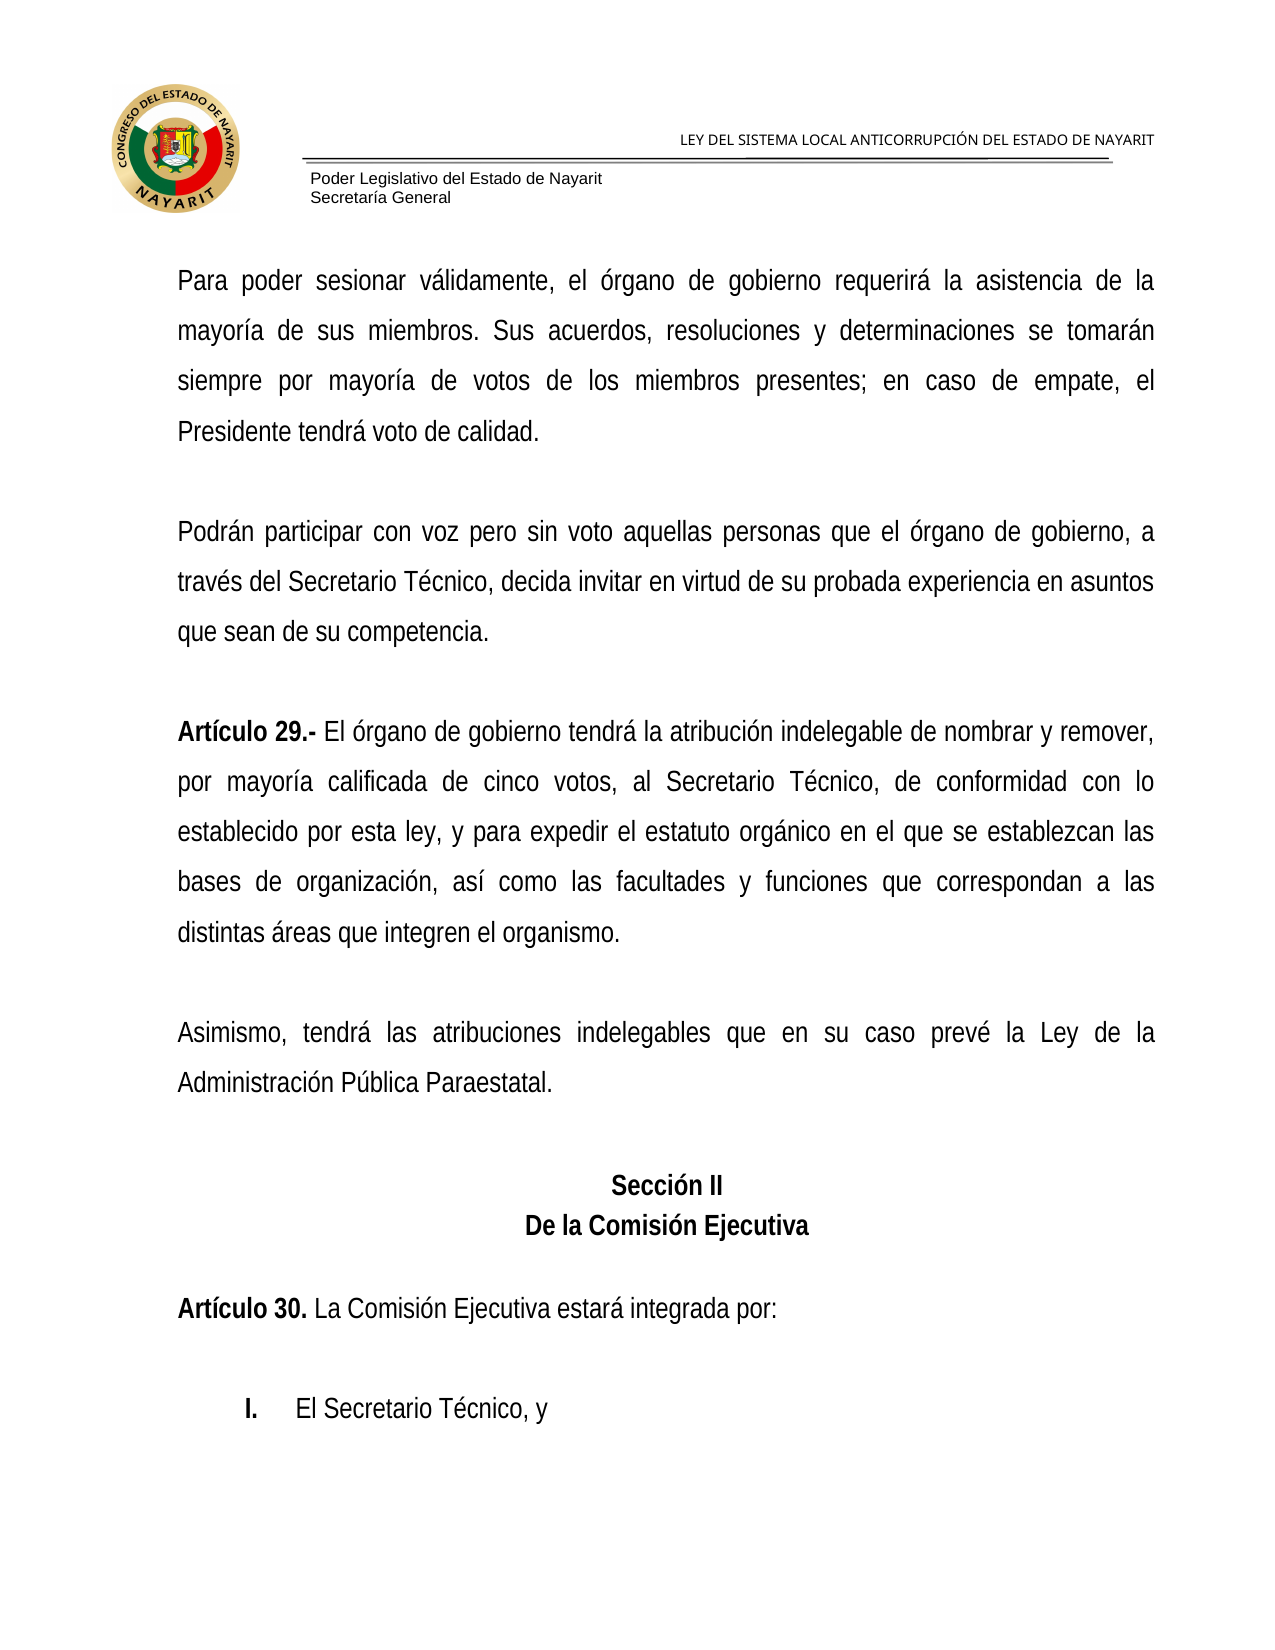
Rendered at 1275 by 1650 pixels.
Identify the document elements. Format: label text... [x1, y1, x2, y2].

text Podrán participar con voz pero sin voto aquellas personas que el órgano de gobierno, a través del Secretario Técnico, decida invitar en virtud de su probada experiencia en asuntos que sean de su competencia. [177, 514, 1157, 647]
text Para poder sesionar válidamente, el órgano de gobierno requerirá la asistencia de la mayoría de sus miembros. Sus acuerdos, resoluciones y determinaciones se tomarán siempre por mayoría de votos de los miembros presentes; en caso de empate, el Presidente tendrá voto de calidad. [177, 263, 1157, 447]
text Asimismo, tendrá las atribuciones indelegables que en su caso prevé la Ley de la Administración Pública Paraestatal. [177, 1015, 1157, 1098]
subtitle De la Comisión Ejecutiva [177, 1208, 1157, 1241]
subtitle Sección II [177, 1168, 1157, 1201]
list El Secretario Técnico, y [258, 1391, 1157, 1424]
text Artículo 29.- El órgano de gobierno tendrá la atribución indelegable de nombrar y remover, por mayoría calificada de cinco votos, al Secretario Técnico, de conformidad con lo establecido por esta ley, y para expedir el estatuto orgánico en el que se establezcan las bases de organización, así como las facultades y funciones que correspondan a las distintas áreas que integren el organismo. [177, 714, 1157, 948]
text Artículo 30. La Comisión Ejecutiva estará integrada por: [177, 1291, 1157, 1324]
picture [111, 84, 240, 213]
